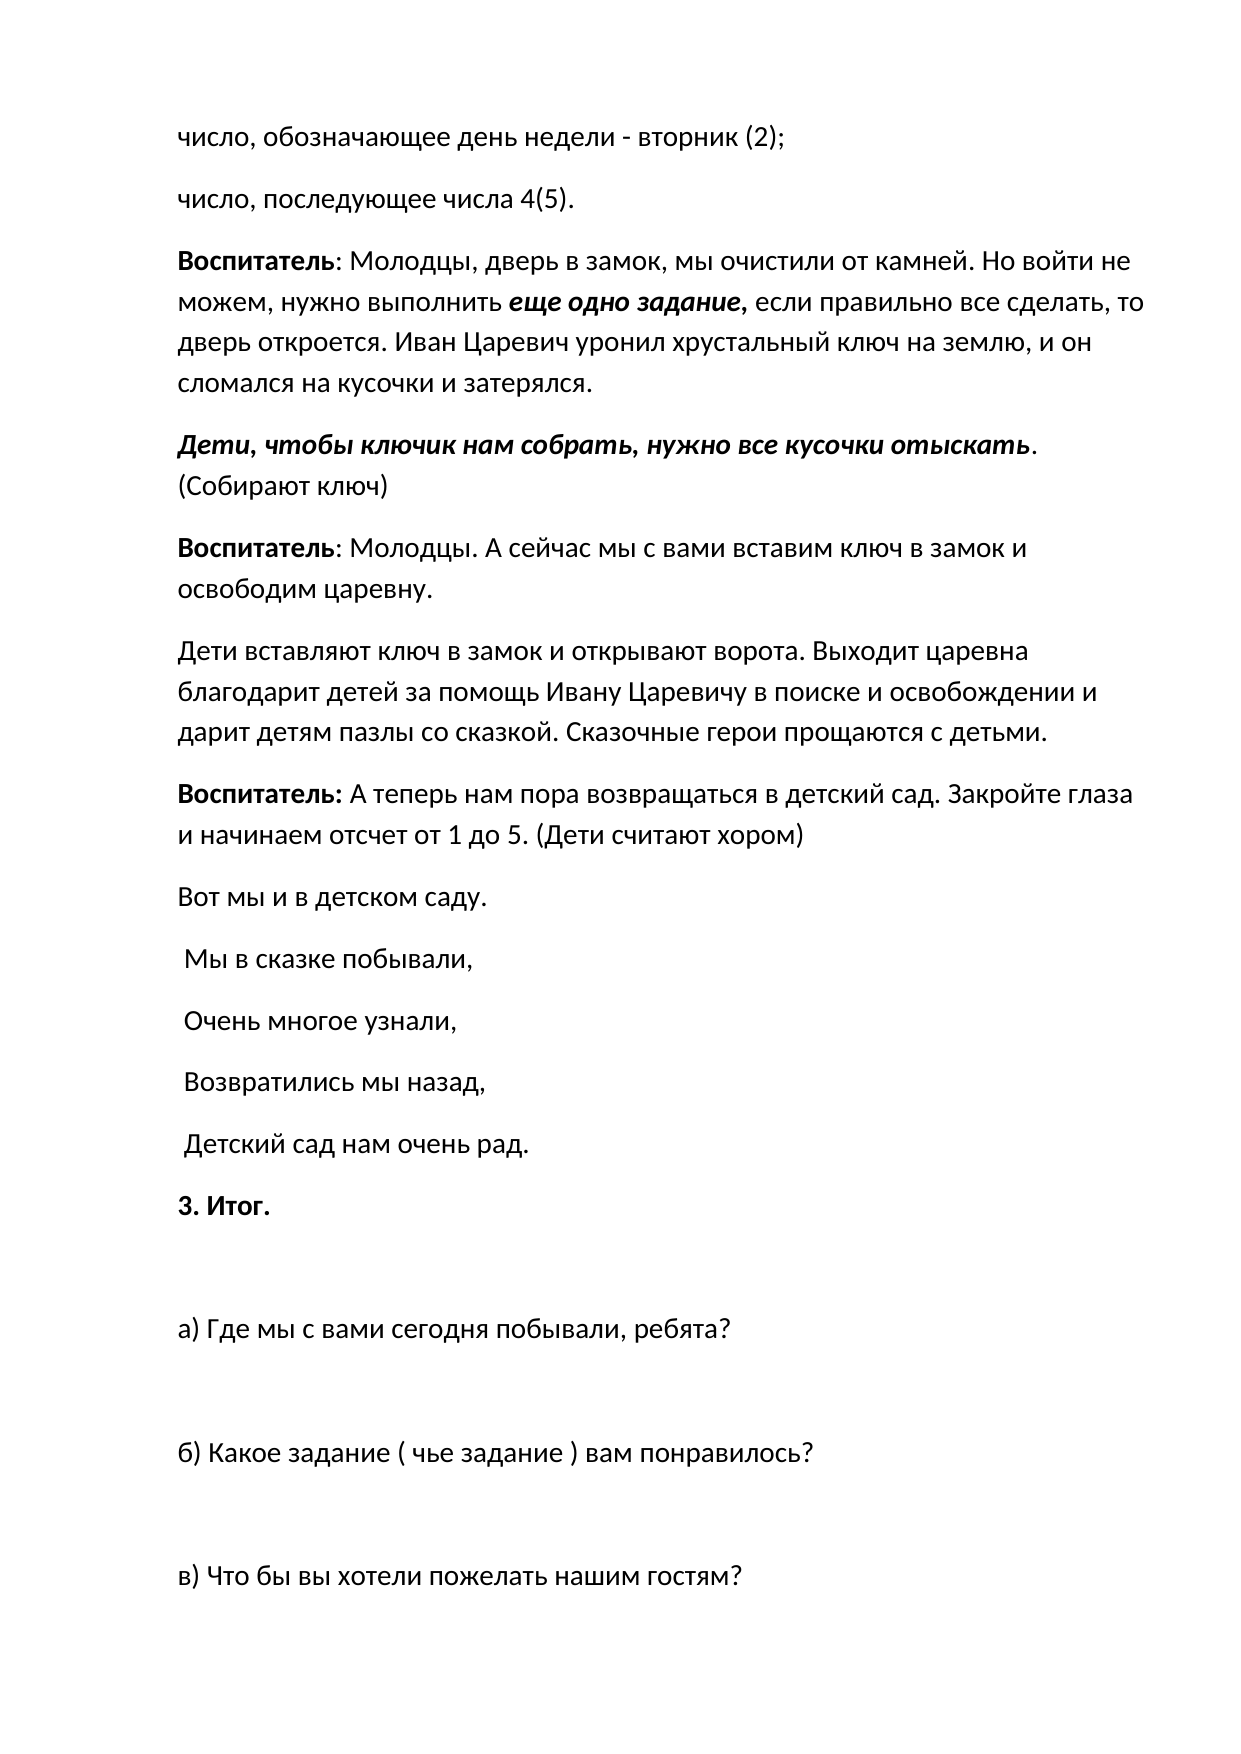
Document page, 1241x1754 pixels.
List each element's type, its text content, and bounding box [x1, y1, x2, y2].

text Мы в сказке побывали, [177, 940, 1152, 975]
text Воспитатель: Молодцы, дверь в замок, мы очистили от камней. Но войти не можем, нужно выполнить еще одно задание, если правильно все сделать, то дверь откроется. Иван Царевич уронил хрустальный ключ на землю, и он сломался на кусочки и затерялся. [177, 242, 1152, 400]
text число, обозначающее день недели - вторник (2); [177, 118, 1152, 154]
text Детский сад нам очень рад. [177, 1125, 1152, 1161]
text Дети вставляют ключ в замок и открывают ворота. Выходит царевна благодарит детей за помощь Ивану Царевичу в поиске и освобождении и дарит детям пазлы со сказкой. Сказочные герои прощаются с детьми. [177, 632, 1152, 749]
text Воспитатель: Молодцы. А сейчас мы с вами вставим ключ в замок и освободим царевну. [177, 529, 1152, 606]
text Возвратились мы назад, [177, 1063, 1152, 1099]
text б) Какое задание ( чье задание ) вам понравилось? [177, 1434, 1152, 1469]
text число, последующее числа 4(5). [177, 180, 1152, 216]
text 3. Итог. [177, 1187, 1152, 1222]
text а) Где мы с вами сегодня побывали, ребята? [177, 1310, 1152, 1346]
text Вот мы и в детском саду. [177, 878, 1152, 914]
text в) Что бы вы хотели пожелать нашим гостям? [177, 1557, 1152, 1593]
text Воспитатель: А теперь нам пора возвращаться в детский сад. Закройте глаза и начинаем отсчет от 1 до 5. (Дети считают хором) [177, 775, 1152, 852]
text Очень многое узнали, [177, 1002, 1152, 1037]
text Дети, чтобы ключик нам собрать, нужно все кусочки отыскать. (Собирают ключ) [177, 426, 1152, 503]
